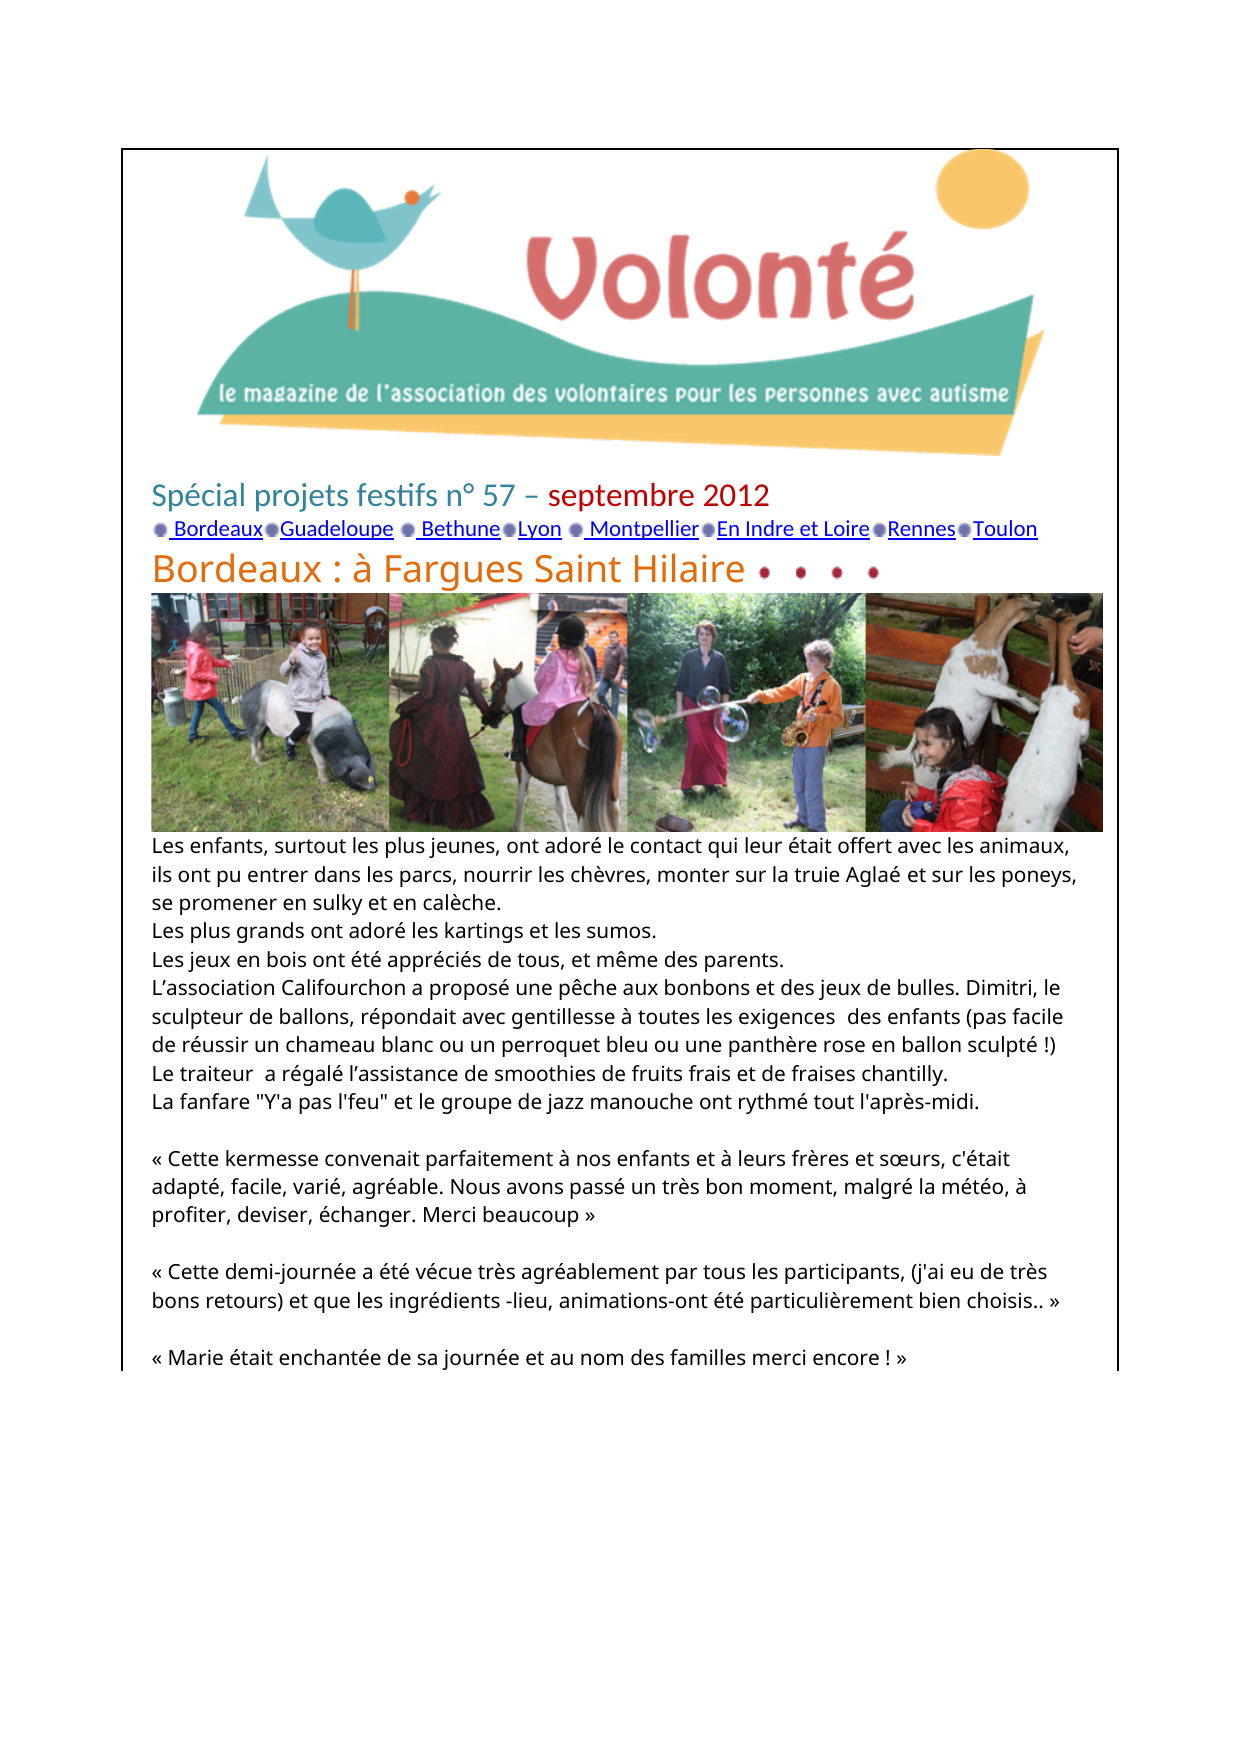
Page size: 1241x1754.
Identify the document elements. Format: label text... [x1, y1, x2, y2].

table_cell Les enfants, surtout les plus jeunes, ont adoré le contact qui leur était offert avec les animaux, ils ont pu entrer dans les parcs, nourrir les chèvres, monter sur la truie Aglaé et sur les poneys, se promener en sulky et en calèche. Les plus grands ont adoré les kartings et les sumos. Les jeux en bois ont été appréciés de tous, et même des parents. L’association Califourchon a proposé une pêche aux bonbons et des jeux de bulles. Dimitri, le sculpteur de ballons, répondait avec gentillesse à toutes les exigences des enfants (pas facile de réussir un chameau blanc ou un perroquet bleu ou une panthère rose en ballon sculpté !) Le traiteur a régalé l’assistance de smoothies de fruits frais et de fraises chantilly. La fanfare "Y'a pas l'feu" et le groupe de jazz manouche ont rythmé tout l'après-midi. « Cette kermesse convenait parfaitement à nos enfants et à leurs frères et sœurs, c'était adapté, facile, varié, agréable. Nous avons passé un très bon moment, malgré la météo, à profiter, deviser, échanger. Merci beaucoup » « Cette demi-journée a été vécue très agréablement par tous les participants, (j'ai eu de très bons retours) et que les ingrédients -lieu, animations-ont été particulièrement bien choisis.. » « Marie était enchantée de sa journée et au nom des familles merci encore ! » [123, 831, 1117, 1371]
picture [500, 521, 518, 537]
table_cell Bordeaux : à Fargues Saint Hilaire [123, 543, 1117, 831]
table_cell Spécial projets festifs n° 57 – septembre 2012 BordeauxGuadeloupe BethuneLyon MontpellierEn Indre et LoireRennesToulon [123, 460, 1117, 542]
picture [756, 562, 882, 583]
picture [870, 521, 888, 537]
picture [398, 521, 417, 537]
picture [955, 521, 973, 537]
picture [699, 521, 717, 537]
picture [262, 521, 280, 537]
picture [151, 593, 1103, 832]
picture [151, 521, 169, 537]
table_header [123, 150, 1117, 460]
picture [196, 149, 1044, 456]
picture [567, 521, 585, 537]
